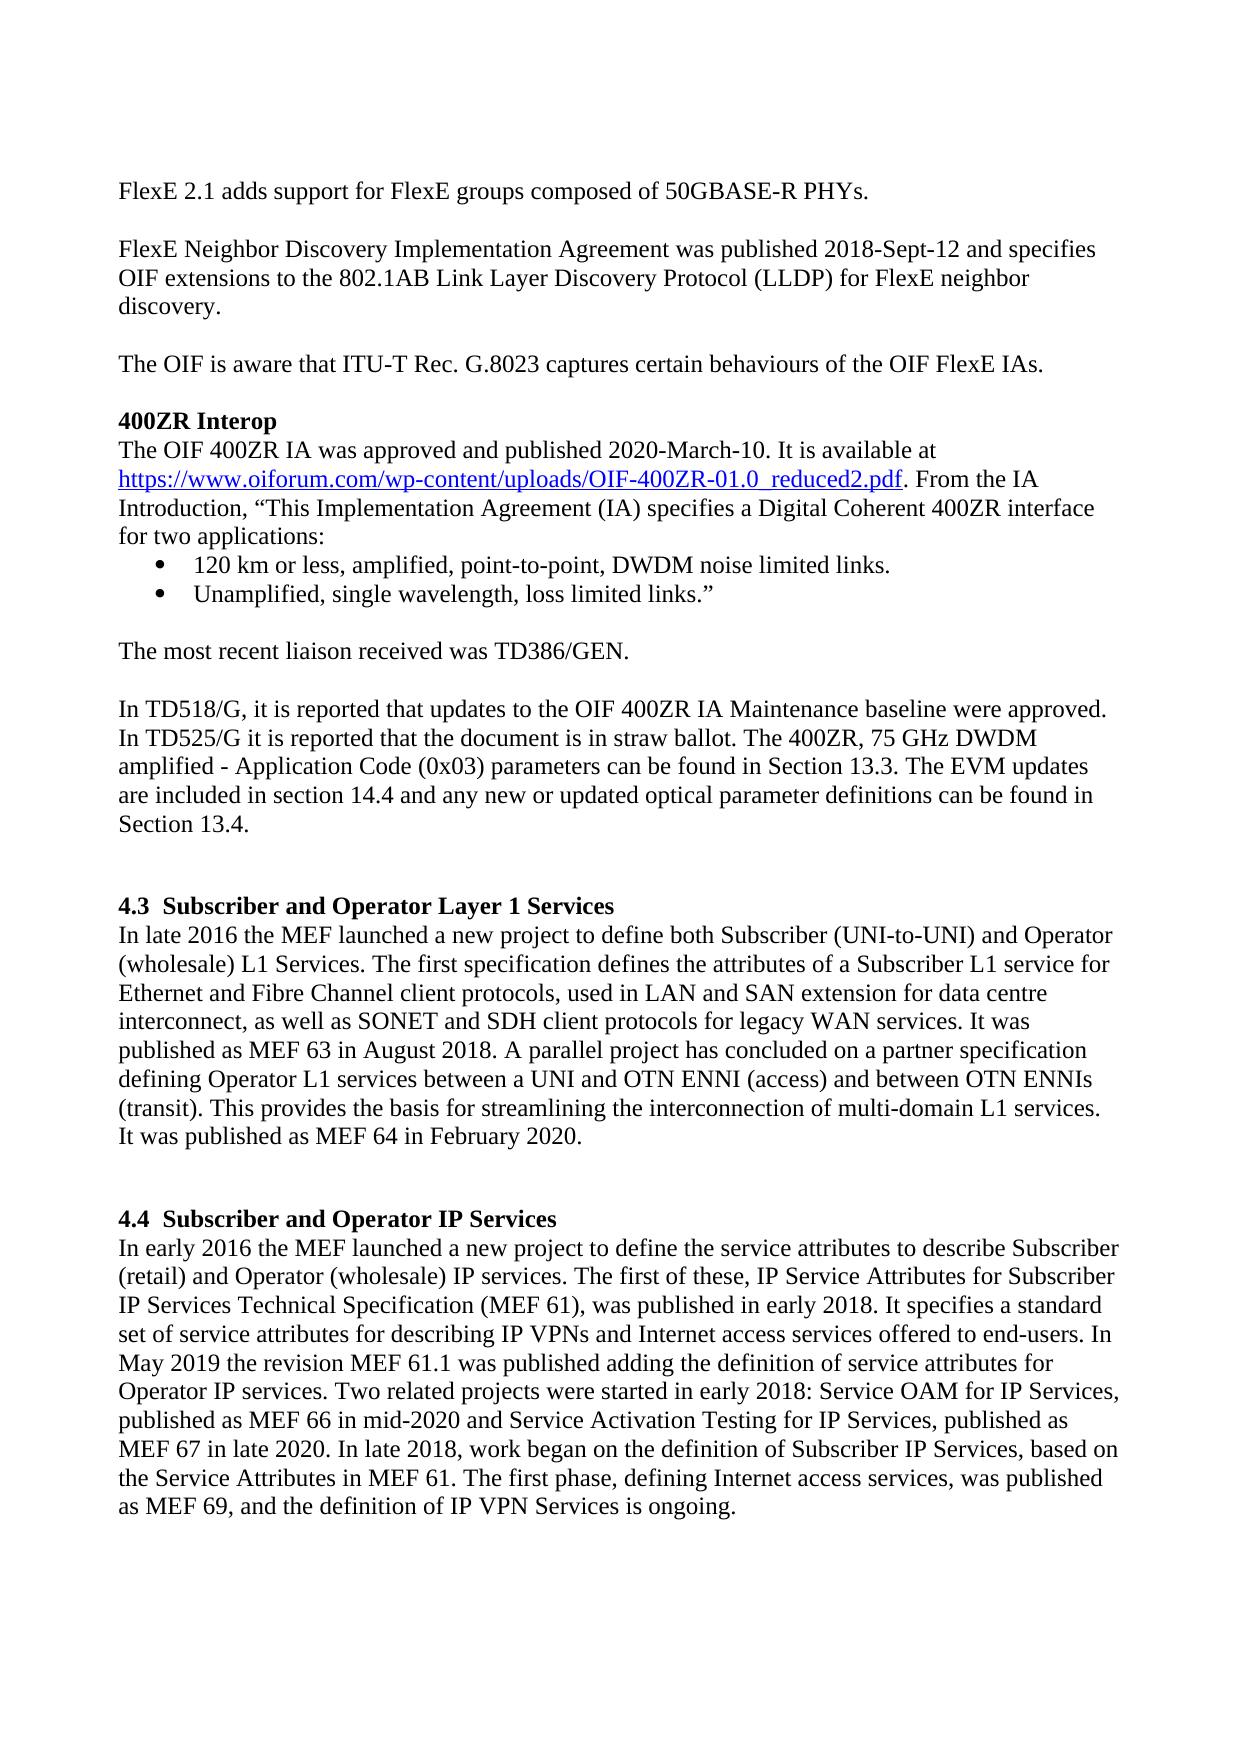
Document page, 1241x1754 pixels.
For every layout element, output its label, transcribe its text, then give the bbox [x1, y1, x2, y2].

text 400ZR Interop [118, 406, 1122, 435]
text The most recent liaison received was TD386/GEN. [118, 636, 1122, 665]
text FlexE Neighbor Discovery Implementation Agreement was published 2018-Sept-12 and specifies OIF extensions to the 802.1AB Link Layer Discovery Protocol (LLDP) for FlexE neighbor discovery. [118, 234, 1122, 320]
text In early 2016 the MEF launched a new project to define the service attributes to describe Subscriber (retail) and Operator (wholesale) IP services. The first of these, IP Service Attributes for Subscriber IP Services Technical Specification (MEF 61), was published in early 2018. It specifies a standard set of service attributes for describing IP VPNs and Internet access services offered to end-users. In May 2019 the revision MEF 61.1 was published adding the definition of service attributes for Operator IP services. Two related projects were started in early 2018: Service OAM for IP Services, published as MEF 66 in mid-2020 and Service Activation Testing for IP Services, published as MEF 67 in late 2020. In late 2018, work began on the definition of Subscriber IP Services, based on the Service Attributes in MEF 61. The first phase, defining Internet access services, was published as MEF 69, and the definition of IP VPN Services is ongoing. [118, 1233, 1122, 1520]
list Unamplified, single wavelength, loss limited links.” [156, 579, 1122, 608]
text In TD518/G, it is reported that updates to the OIF 400ZR IA Maintenance baseline were approved. In TD525/G it is reported that the document is in straw ballot. The 400ZR, 75 GHz DWDM amplified - Application Code (0x03) parameters can be found in Section 13.3. The EVM updates are included in section 14.4 and any new or updated optical parameter definitions can be found in Section 13.4. [118, 694, 1122, 838]
text The OIF 400ZR IA was approved and published 2020-March-10. It is available at https://www.oiforum.com/wp-content/uploads/OIF-400ZR-01.0_reduced2.pdf. From the IA Introduction, “This Implementation Agreement (IA) specifies a Digital Coherent 400ZR interface for two applications: [118, 435, 1122, 550]
subtitle Subscriber and Operator Layer 1 Services [118, 891, 1122, 920]
subtitle Subscriber and Operator IP Services [118, 1204, 1122, 1233]
text FlexE 2.1 adds support for FlexE groups composed of 50GBASE-R PHYs. [118, 176, 1122, 205]
text In late 2016 the MEF launched a new project to define both Subscriber (UNI-to-UNI) and Operator (wholesale) L1 Services. The first specification defines the attributes of a Subscriber L1 service for Ethernet and Fibre Channel client protocols, used in LAN and SAN extension for data centre interconnect, as well as SONET and SDH client protocols for legacy WAN services. It was published as MEF 63 in August 2018. A parallel project has concluded on a partner specification defining Operator L1 services between a UNI and OTN ENNI (access) and between OTN ENNIs (transit). This provides the basis for streamlining the interconnection of multi-domain L1 services. It was published as MEF 64 in February 2020. [118, 920, 1122, 1150]
list 120 km or less, amplified, point-to-point, DWDM noise limited links. [156, 550, 1122, 579]
text The OIF is aware that ITU-T Rec. G.8023 captures certain behaviours of the OIF FlexE IAs. [118, 349, 1122, 378]
